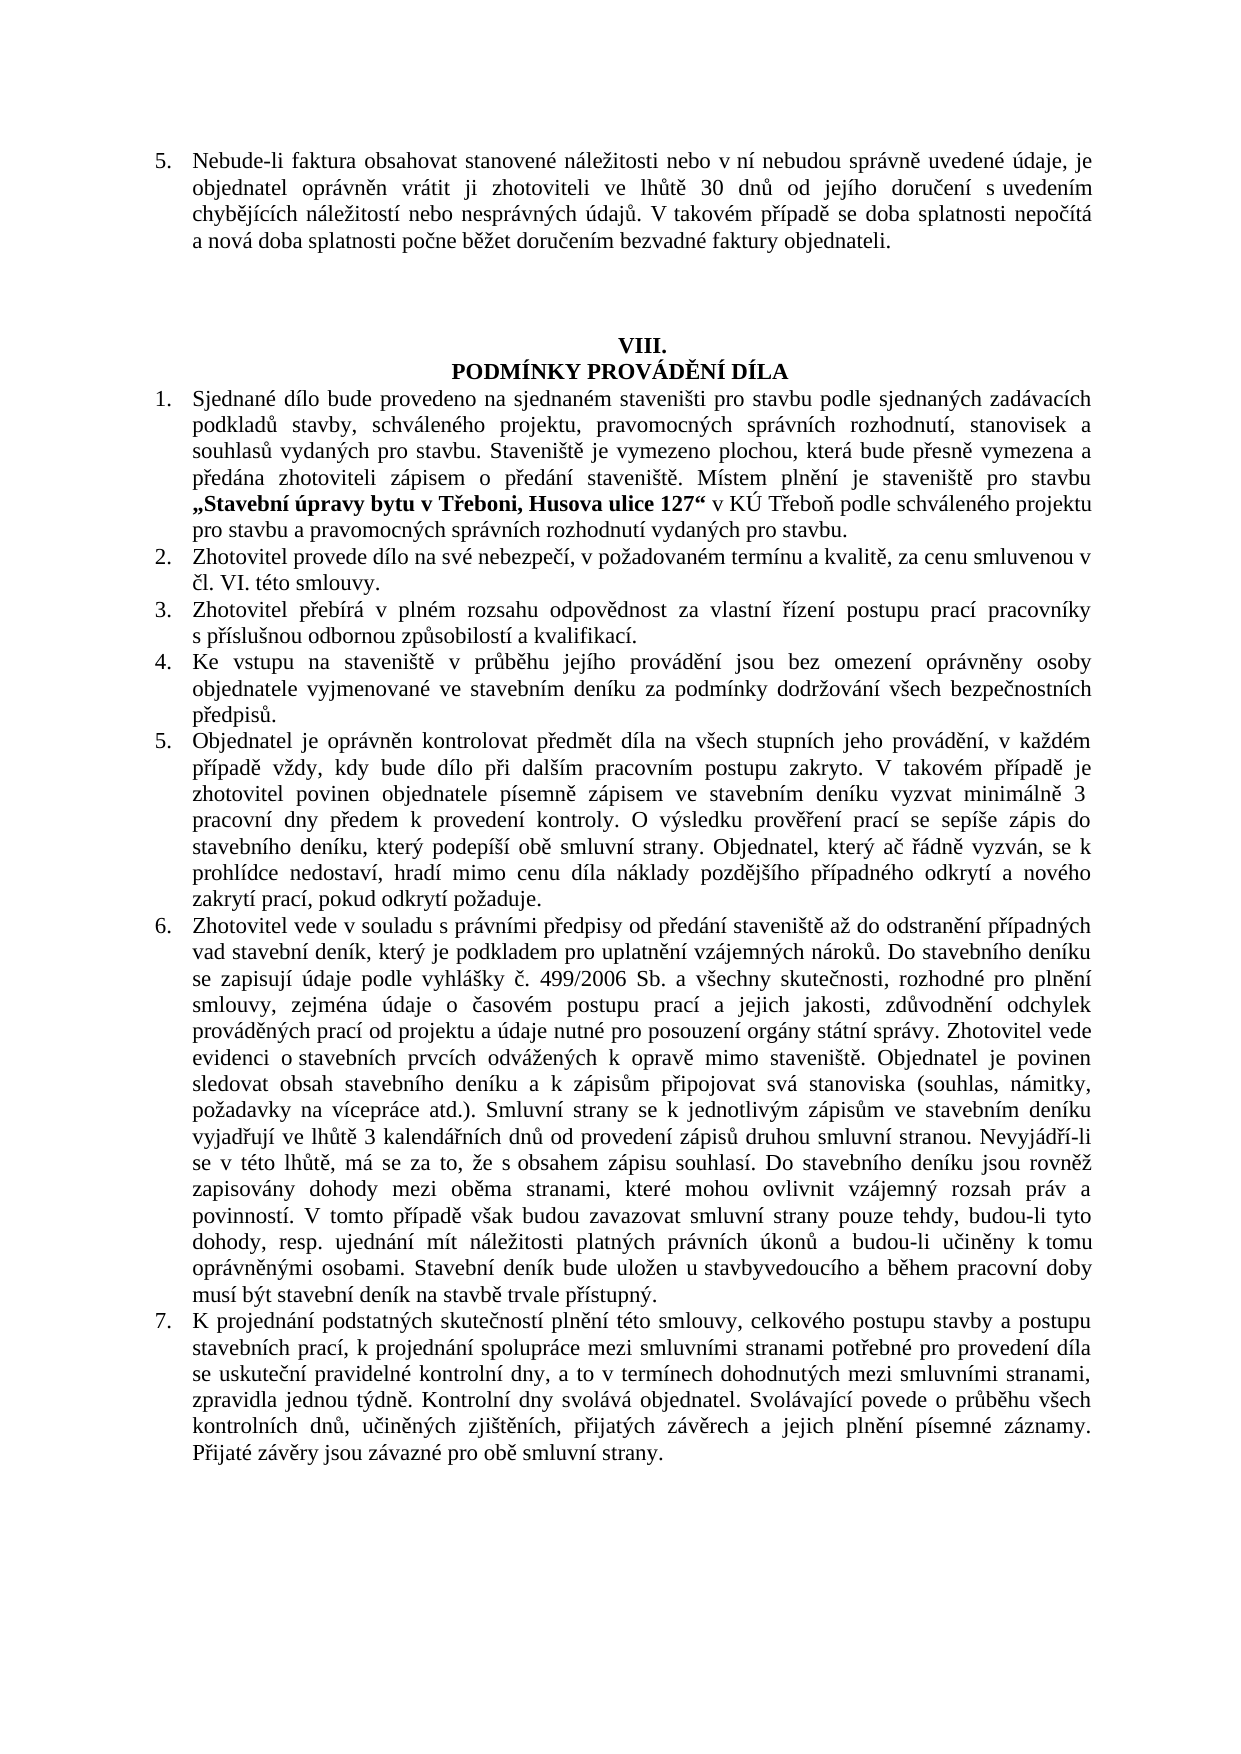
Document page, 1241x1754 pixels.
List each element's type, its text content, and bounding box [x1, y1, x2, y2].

list K projednání podstatných skutečností plnění této smlouvy, celkového postupu stavby a postupu stavebních prací, k projednání spolupráce mezi smluvními stranami potřebné pro provedení díla se uskuteční pravidelné kontrolní dny, a to v termínech dohodnutých mezi smluvními stranami, zpravidla jednou týdně. Kontrolní dny svolává objednatel. Svolávající povede o průběhu všech kontrolních dnů, učiněných zjištěních, přijatých závěrech a jejich plnění písemné záznamy. Přijaté závěry jsou závazné pro obě smluvní strany. [154, 1307, 1093, 1465]
list Objednatel je oprávněn kontrolovat předmět díla na všech stupních jeho provádění, v každém případě vždy, kdy bude dílo při dalším pracovním postupu zakryto. V takovém případě je zhotovitel povinen objednatele písemně zápisem ve stavebním deníku vyzvat minimálně 3 pracovní dny předem k provedení kontroly. O výsledku prověření prací se sepíše zápis do stavebního deníku, který podepíší obě smluvní strany. Objednatel, který ač řádně vyzván, se k prohlídce nedostaví, hradí mimo cenu díla náklady pozdějšího případného odkrytí a nového zakrytí prací, pokud odkrytí požaduje. [154, 727, 1093, 912]
list Zhotovitel vede v souladu s právními předpisy od předání staveniště až do odstranění případných vad stavební deník, který je podkladem pro uplatnění vzájemných nároků. Do stavebního deníku se zapisují údaje podle vyhlášky č. 499/2006 Sb. a všechny skutečnosti, rozhodné pro plnění smlouvy, zejména údaje o časovém postupu prací a jejich jakosti, zdůvodnění odchylek prováděných prací od projektu a údaje nutné pro posouzení orgány státní správy. Zhotovitel vede evidenci o stavebních prvcích odvážených k opravě mimo staveniště. Objednatel je povinen sledovat obsah stavebního deníku a k zápisům připojovat svá stanoviska (souhlas, námitky, požadavky na vícepráce atd.). Smluvní strany se k jednotlivým zápisům ve stavebním deníku vyjadřují ve lhůtě 3 kalendářních dnů od provedení zápisů druhou smluvní stranou. Nevyjádří-li se v této lhůtě, má se za to, že s obsahem zápisu souhlasí. Do stavebního deníku jsou rovněž zapisovány dohody mezi oběma stranami, které mohou ovlivnit vzájemný rozsah práv a povinností. V tomto případě však budou zavazovat smluvní strany pouze tehdy, budou-li tyto dohody, resp. ujednání mít náležitosti platných právních úkonů a budou-li učiněny k tomu oprávněnými osobami. Stavební deník bude uložen u stavbyvedoucího a během pracovní doby musí být stavební deník na stavbě trvale přístupný. [154, 912, 1093, 1307]
list Zhotovitel provede dílo na své nebezpečí, v požadovaném termínu a kvalitě, za cenu smluvenou v čl. VI. této smlouvy. [154, 543, 1093, 596]
list Nebude-li faktura obsahovat stanovené náležitosti nebo v ní nebudou správně uvedené údaje, je objednatel oprávněn vrátit ji zhotoviteli ve lhůtě 30 dnů od jejího doručení s uvedením chybějících náležitostí nebo nesprávných údajů. V takovém případě se doba splatnosti nepočítá a nová doba splatnosti počne běžet doručením bezvadné faktury objednateli. [154, 148, 1093, 253]
list Ke vstupu na staveniště v průběhu jejího provádění jsou bez omezení oprávněny osoby objednatele vyjmenované ve stavebním deníku za podmínky dodržování všech bezpečnostních předpisů. [154, 648, 1093, 727]
text VIII. [192, 332, 1093, 358]
text PODMÍNKY PROVÁDĚNÍ DÍLA [148, 358, 1093, 385]
list Zhotovitel přebírá v plném rozsahu odpovědnost za vlastní řízení postupu prací pracovníky s příslušnou odbornou způsobilostí a kvalifikací. [154, 596, 1093, 648]
list Sjednané dílo bude provedeno na sjednaném staveništi pro stavbu podle sjednaných zadávacích podkladů stavby, schváleného projektu, pravomocných správních rozhodnutí, stanovisek a souhlasů vydaných pro stavbu. Staveniště je vymezeno plochou, která bude přesně vymezena a předána zhotoviteli zápisem o předání staveniště. Místem plnění je staveniště pro stavbu „Stavební úpravy bytu v Třeboni, Husova ulice 127“ v KÚ Třeboň podle schváleného projektu pro stavbu a pravomocných správních rozhodnutí vydaných pro stavbu. [154, 385, 1093, 543]
